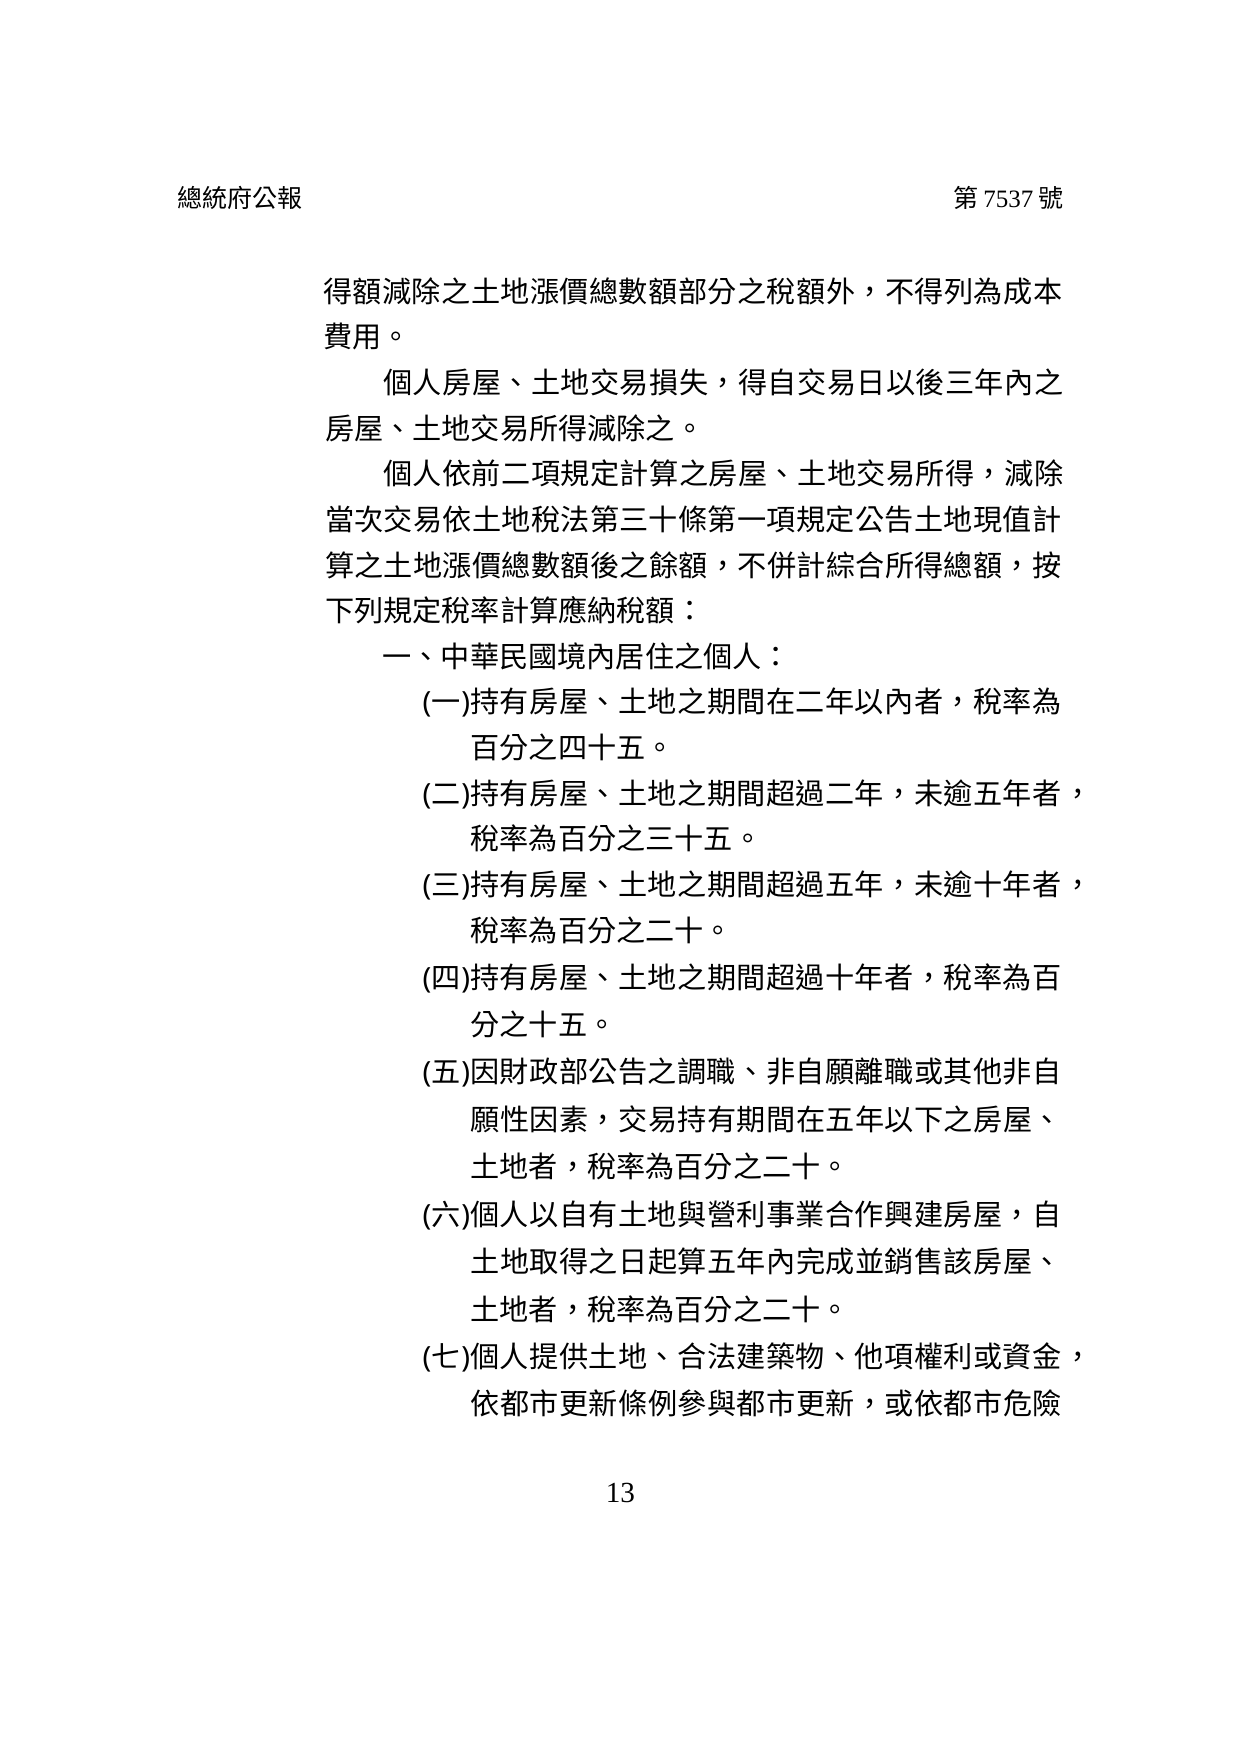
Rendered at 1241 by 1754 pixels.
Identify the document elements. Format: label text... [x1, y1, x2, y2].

text (六)個人以自有土地與營利事業合作興建房屋，自土地取得之日起算五年內完成並銷售該房屋、土地者，稅率為百分之二十。 [422, 1187, 1063, 1329]
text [177, 266, 1063, 357]
text (五)因財政部公告之調職、非自願離職或其他非自願性因素，交易持有期間在五年以下之房屋、土地者，稅率為百分之二十。 [422, 1045, 1063, 1187]
text (一)持有房屋、土地之期間在二年以內者，稅率為百分之四十五。 [422, 676, 1063, 768]
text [422, 1329, 1063, 1424]
text 個人依前二項規定計算之房屋、土地交易所得，減除當次交易依土地稅法第三十條第一項規定公告土地現值計算之土地漲價總數額後之餘額，不併計綜合所得總額，按下列規定稅率計算應納稅額： [325, 448, 1063, 631]
text 一、中華民國境內居住之個人： [382, 631, 1063, 676]
text 個人房屋、土地交易損失，得自交易日以後三年內之房屋、土地交易所得減除之。 [325, 357, 1063, 448]
text (三)持有房屋、土地之期間超過五年，未逾十年者，稅率為百分之二十。 [422, 859, 1063, 950]
text (四)持有房屋、土地之期間超過十年者，稅率為百分之十五。 [422, 950, 1063, 1045]
text (二)持有房屋、土地之期間超過二年，未逾五年者，稅率為百分之三十五。 [422, 768, 1063, 859]
